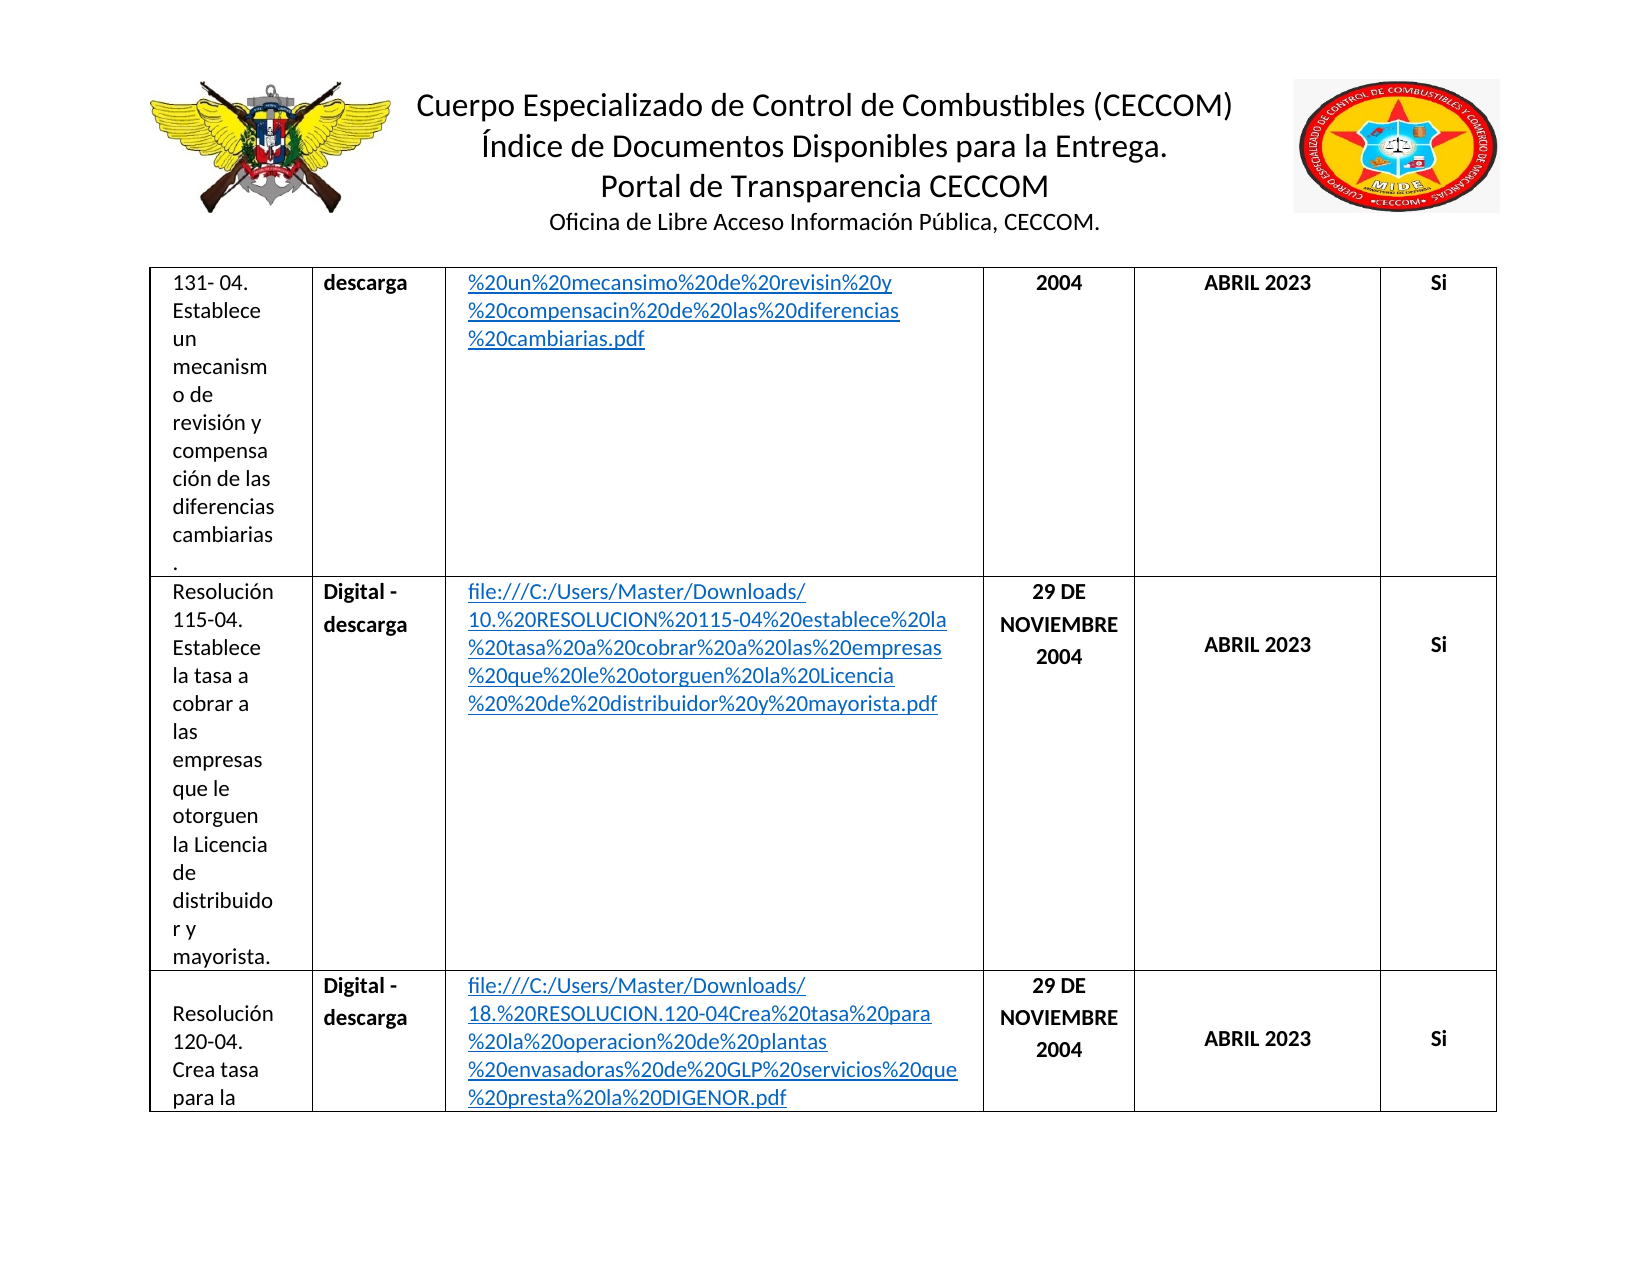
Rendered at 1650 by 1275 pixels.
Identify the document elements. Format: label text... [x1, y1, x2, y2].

table_cell Resolución 115-04. Establece la tasa a cobrar a las empresas que le otorguen la Licencia de distribuidor y mayorista. [151, 577, 312, 970]
table_cell Resolución 120-04. Crea tasa para la operación de plantas envasadoras de GLP servicios que presta la DIGENOR. [151, 971, 312, 1111]
table_cell 29 DE NOVIEMBRE 2004 [984, 971, 1134, 1111]
table_cell ABRIL 2023 [1135, 971, 1380, 1111]
table_cell Si [1381, 577, 1496, 970]
table_cell ABRIL 2023 [1135, 268, 1380, 576]
table_cell 30 DE DICIEMBRE 2004 [984, 268, 1134, 576]
table_cell Si [1381, 971, 1496, 1111]
table_cell Si [1381, 268, 1496, 576]
table_cell file:///C:/Users/Master/Downloads/10.%20RESOLUCION%20115-04%20establece%20la%20tasa%20a%20cobrar%20a%20las%20empresas%20que%20le%20otorguen%20la%20Licencia%20%20de%20distribuidor%20y%20mayorista.pdf [446, 577, 983, 970]
table_cell Digital - descarga [313, 268, 445, 576]
table_cell 29 DE NOVIEMBRE 2004 [984, 577, 1134, 970]
table_cell Digital - descarga [313, 577, 445, 970]
table_cell ABRIL 2023 [1135, 577, 1380, 970]
table_cell Resolución 131- 04. Establece un mecanismo de revisión y compensación de las diferencias cambiarias. [151, 268, 312, 576]
table_cell Digital - descarga [313, 971, 445, 1111]
picture [1293, 79, 1500, 213]
picture [150, 81, 391, 213]
